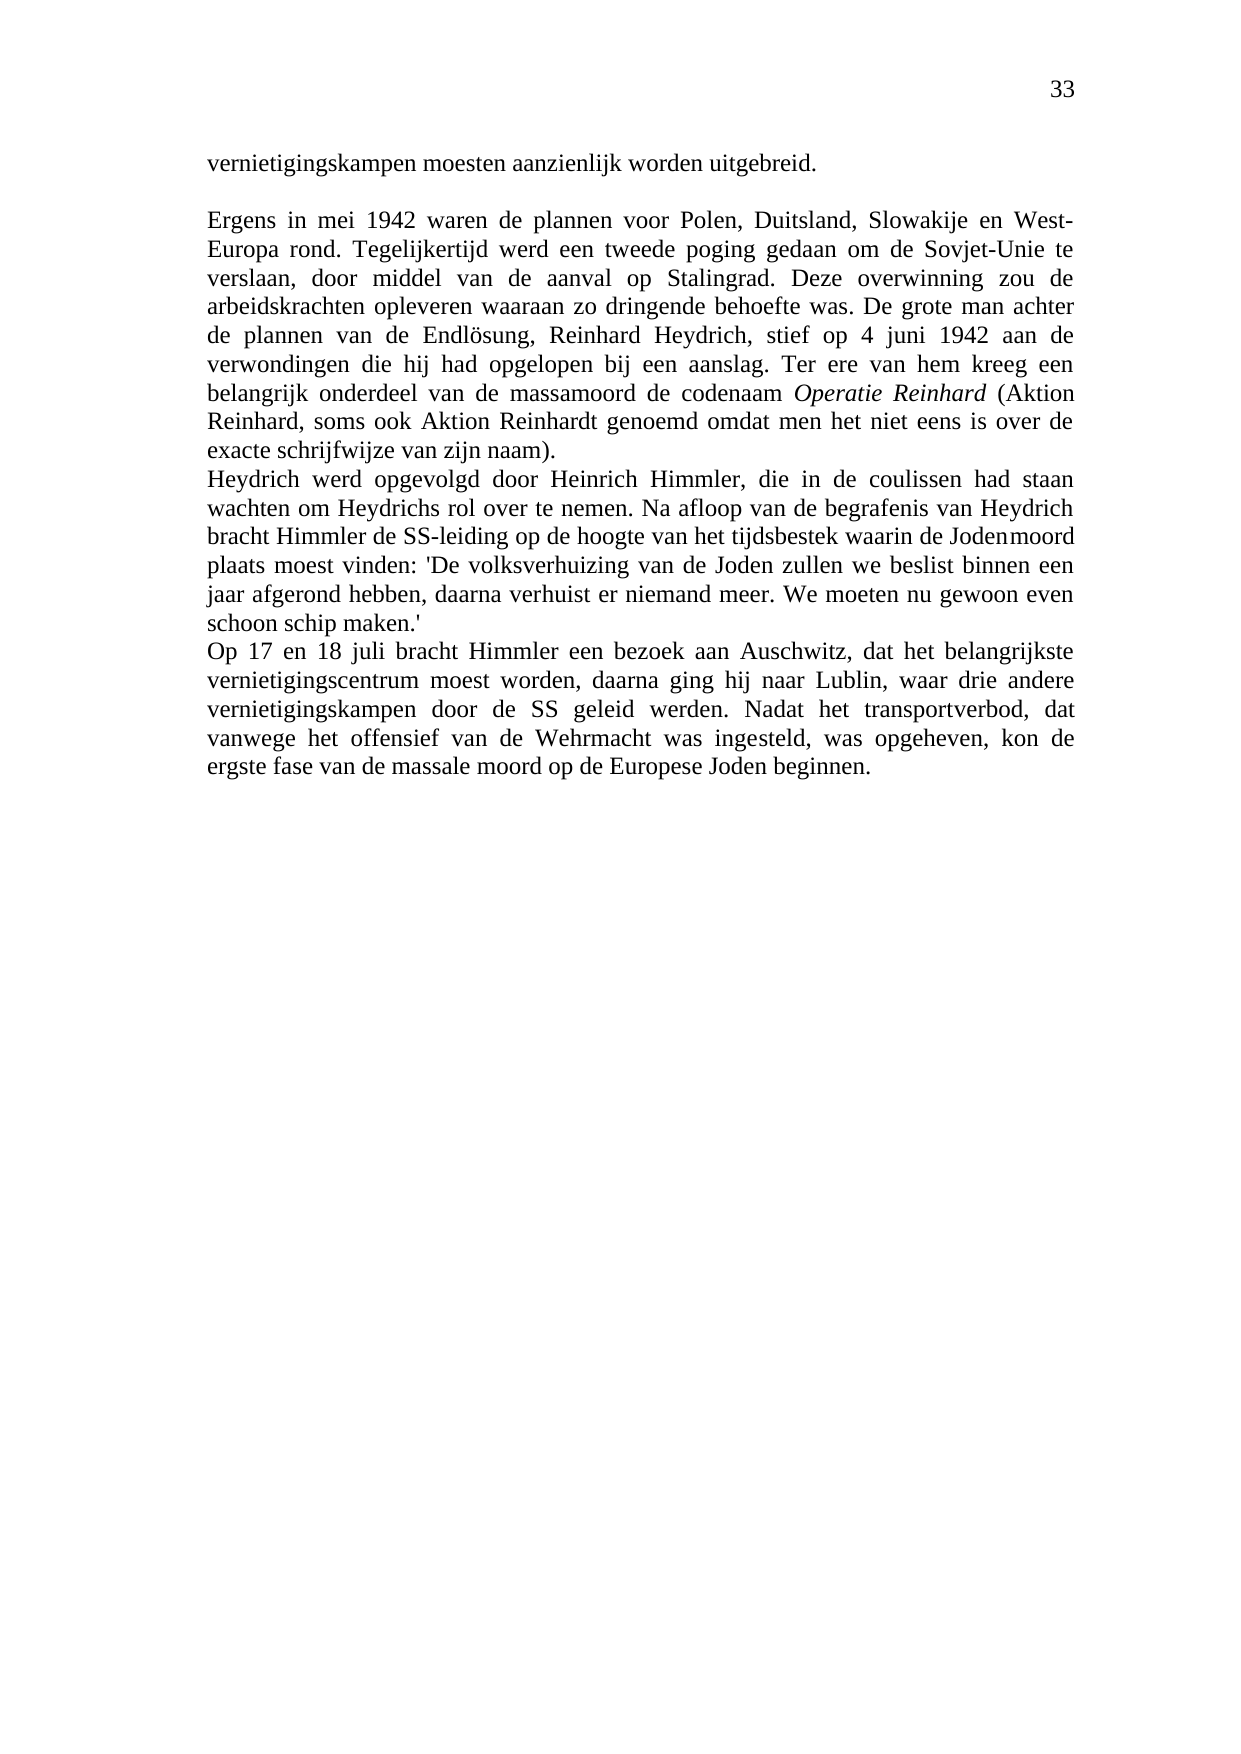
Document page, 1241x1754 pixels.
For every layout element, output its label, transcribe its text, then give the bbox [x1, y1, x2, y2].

text Ergens in mei 1942 waren de plannen voor Polen, Duitsland, Slowakije en West-Europa rond. Tegelijkertijd werd een tweede poging gedaan om de Sovjet-Unie te verslaan, door middel van de aanval op Stalingrad. Deze overwinning zou de arbeidskrachten opleveren waaraan zo dringende behoefte was. De grote man achter de plannen van de Endlösung, Reinhard Heydrich, stief op 4 juni 1942 aan de verwondingen die hij had opgelopen bij een aanslag. Ter ere van hem kreeg een belangrijk onderdeel van de massamoord de codenaam Operatie Reinhard (Aktion Reinhard, soms ook Aktion Reinhardt genoemd omdat men het niet eens is over de exacte schrijfwijze van zijn naam). [207, 205, 1075, 464]
text Op 17 en 18 juli bracht Himmler een bezoek aan Auschwitz, dat het belangrijkste vernietigingscentrum moest worden, daarna ging hij naar Lublin, waar drie andere vernietigingskampen door de SS geleid werden. Nadat het transportverbod, dat vanwege het offensief van de Wehrmacht was ingesteld, was opgeheven, kon de ergste fase van de massale moord op de Europese Joden beginnen. [207, 636, 1075, 780]
text Heydrich werd opgevolgd door Heinrich Himmler, die in de coulissen had staan wachten om Heydrichs rol over te nemen. Na afloop van de begrafenis van Heydrich bracht Himmler de SS-leiding op de hoogte van het tijdsbestek waarin de Jodenmoord plaats moest vinden: 'De volksverhuizing van de Joden zullen we beslist binnen een jaar afgerond hebben, daarna verhuist er niemand meer. We moeten nu gewoon even schoon schip maken.' [207, 464, 1075, 636]
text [207, 148, 1075, 176]
